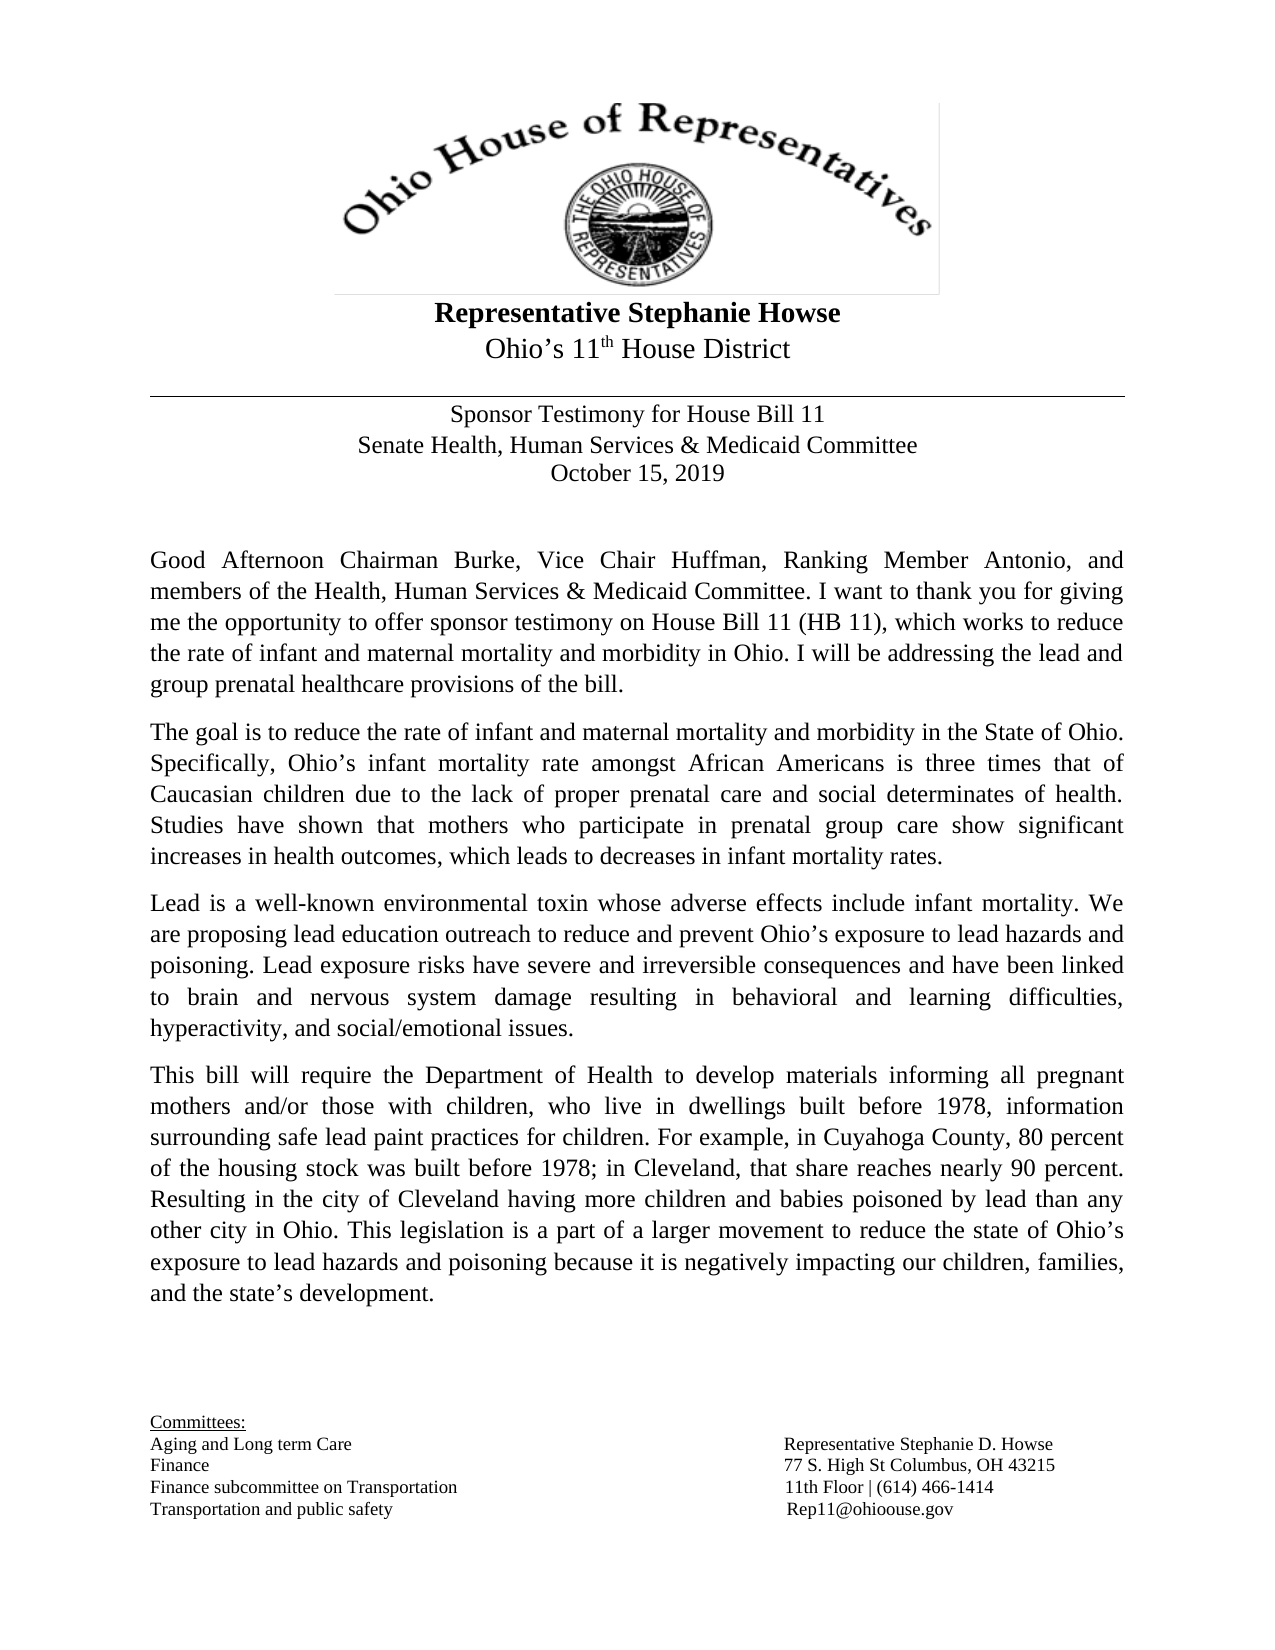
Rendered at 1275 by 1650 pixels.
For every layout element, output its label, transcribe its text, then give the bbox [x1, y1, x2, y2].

text This bill will require the Department of Health to develop materials informing all pregnant mothers and/or those with children, who live in dwellings built before 1978, information surrounding safe lead paint practices for children. For example, in Cuyahoga County, 80 percent of the housing stock was built before 1978; in Cleveland, that share reaches nearly 90 percent. Resulting in the city of Cleveland having more children and babies poisoned by lead than any other city in Ohio. This legislation is a part of a larger movement to reduce the state of Ohio’s exposure to lead hazards and poisoning because it is negatively impacting our children, families, and the state’s development. [150, 1060, 1125, 1306]
text Sponsor Testimony for House Bill 11 [150, 397, 1125, 427]
text The goal is to reduce the rate of infant and maternal mortality and morbidity in the State of Ohio. Specifically, Ohio’s infant mortality rate amongst African Americans is three times that of Caucasian children due to the lack of proper prenatal care and social determinates of health. Studies have shown that mothers who participate in prenatal group care show significant increases in health outcomes, which leads to decreases in infant mortality rates. [150, 717, 1125, 869]
text October 15, 2019 [150, 458, 1125, 487]
text Senate Health, Human Services & Medicaid Committee [150, 430, 1125, 458]
text Lead is a well-known environmental toxin whose adverse effects include infant mortality. We are proposing lead education outreach to reduce and prevent Ohio’s exposure to lead hazards and poisoning. Lead exposure risks have severe and irreversible consequences and have been linked to brain and nervous system damage resulting in behavioral and learning difficulties, hyperactivity, and social/emotional issues. [150, 888, 1125, 1041]
text Good Afternoon Chairman Burke, Vice Chair Huffman, Ranking Member Antonio, and members of the Health, Human Services & Medicaid Committee. I want to thank you for giving me the opportunity to offer sponsor testimony on House Bill 11 (HB 11), which works to reduce the rate of infant and maternal mortality and morbidity in Ohio. I will be addressing the lead and group prenatal healthcare provisions of the bill. [150, 545, 1125, 698]
picture [334, 103, 941, 296]
